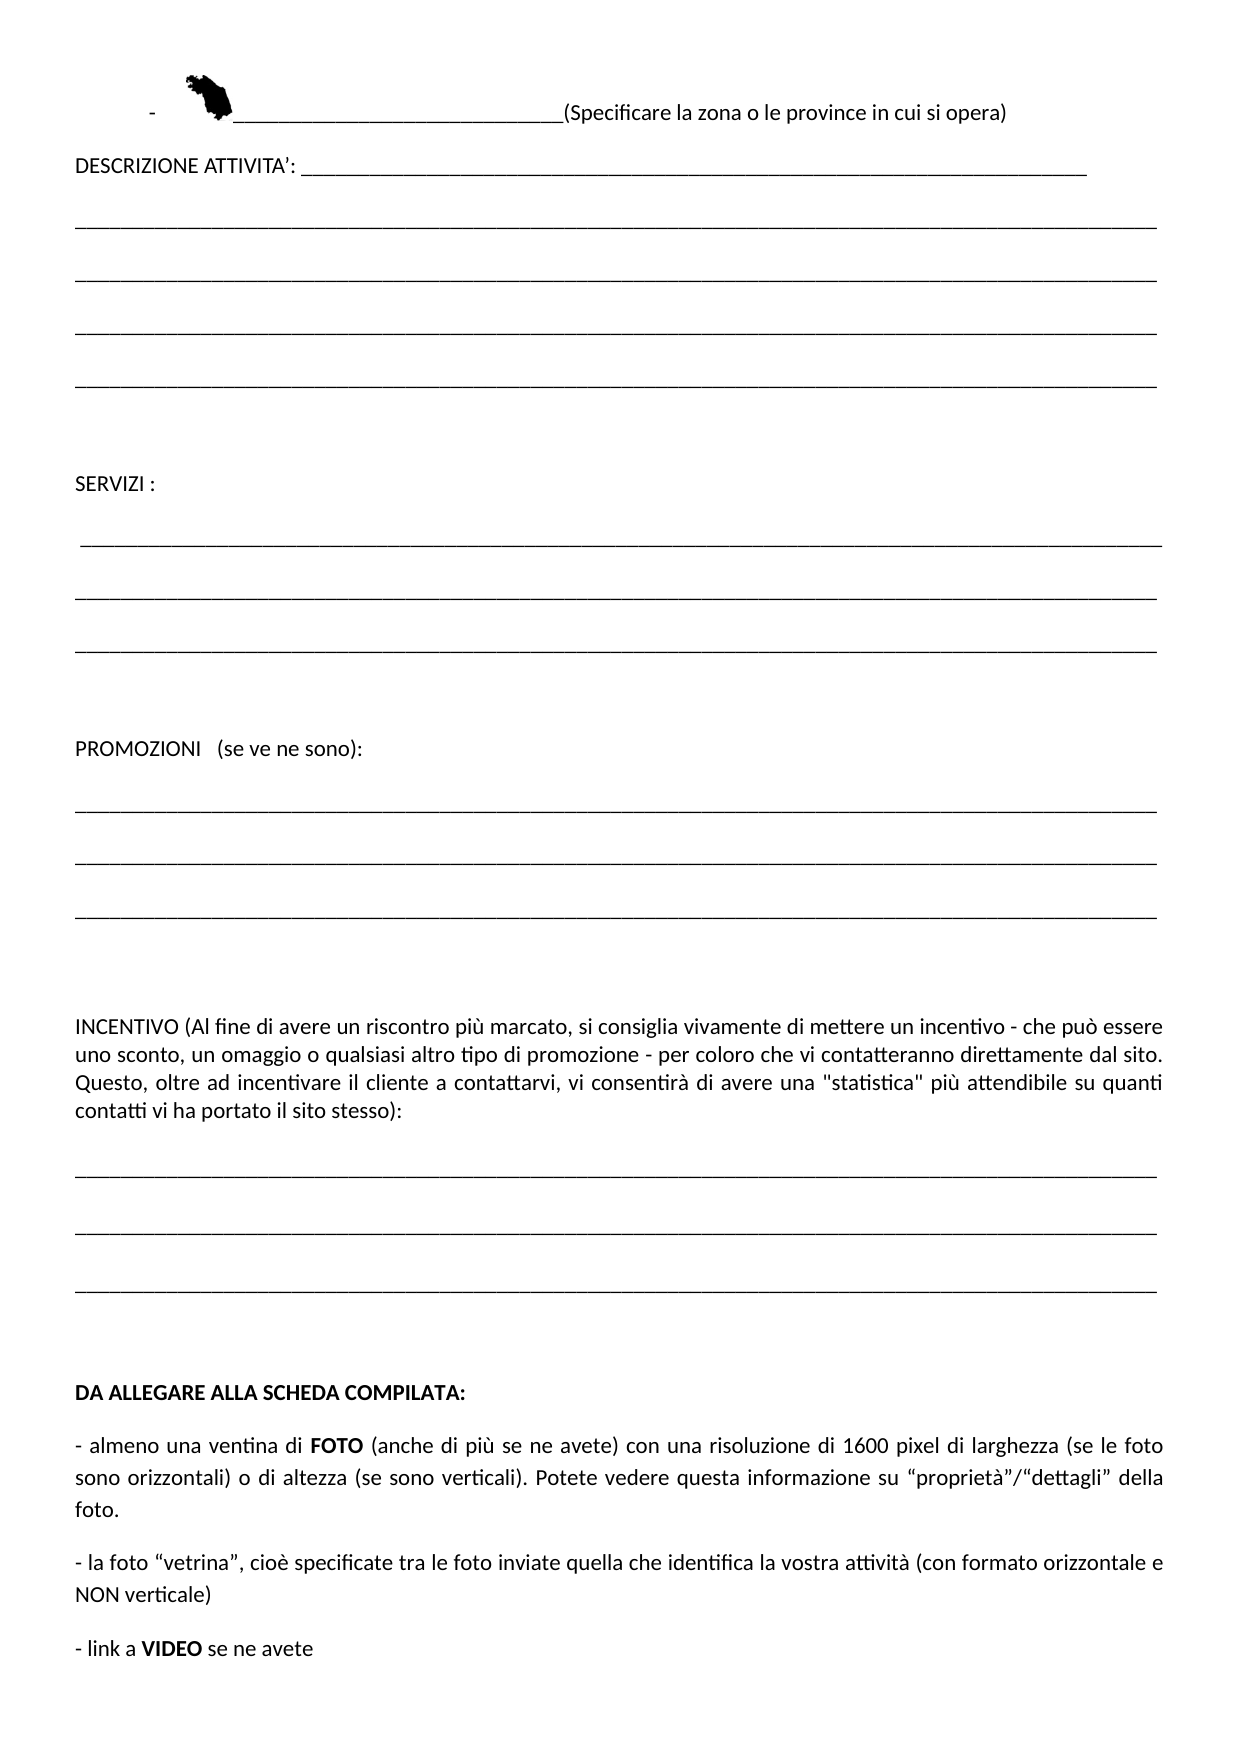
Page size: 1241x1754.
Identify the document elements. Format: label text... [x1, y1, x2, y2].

text - la foto “vetrina”, cioè specificate tra le foto inviate quella che identifica la vostra attività (con formato orizzontale e NON verticale) [75, 1548, 1165, 1609]
text _______________________________________________________________________________________________ [75, 363, 1165, 391]
picture [186, 75, 233, 121]
text _______________________________________________________________________________________________ [75, 310, 1165, 338]
text INCENTIVO (Al fine di avere un riscontro più marcato, si consiglia vivamente di mettere un incentivo - che può essere uno sconto, un omaggio o qualsiasi altro tipo di promozione - per coloro che vi contatteranno direttamente dal sito. Questo, oltre ad incentivare il cliente a contattarvi, vi consentirà di avere una "statistica" più attendibile su quanti contatti vi ha portato il sito stesso): [75, 1012, 1165, 1124]
text SERVIZI : [75, 469, 1165, 497]
text _______________________________________________________________________________________________ [75, 894, 1165, 922]
list _____________________________(Specificare la zona o le province in cui si opera) [148, 75, 1165, 126]
text - almeno una ventina di FOTO (anche di più se ne avete) con una risoluzione di 1600 pixel di larghezza (se le foto sono orizzontali) o di altezza (se sono verticali). Potete vedere questa informazione su “proprietà”/“dettagli” della foto. [75, 1431, 1165, 1523]
text _______________________________________________________________________________________________ [75, 257, 1165, 285]
text _______________________________________________________________________________________________ [75, 576, 1165, 603]
text _______________________________________________________________________________________________ [75, 204, 1165, 232]
text _______________________________________________________________________________________________ [75, 788, 1165, 816]
text _______________________________________________________________________________________________ [75, 1211, 1165, 1239]
text _______________________________________________________________________________________________ [75, 1268, 1165, 1296]
text _______________________________________________________________________________________________ [75, 841, 1165, 869]
text PROMOZIONI (se ve ne sono): [75, 734, 1165, 763]
text _______________________________________________________________________________________________ [75, 1153, 1165, 1181]
text DA ALLEGARE ALLA SCHEDA COMPILATA: [75, 1378, 1165, 1406]
text - link a VIDEO se ne avete [75, 1634, 1165, 1662]
text DESCRIZIONE ATTIVITA’: _____________________________________________________________________ [75, 151, 1165, 179]
text _______________________________________________________________________________________________ [75, 628, 1165, 657]
text _______________________________________________________________________________________________ [75, 522, 1165, 551]
